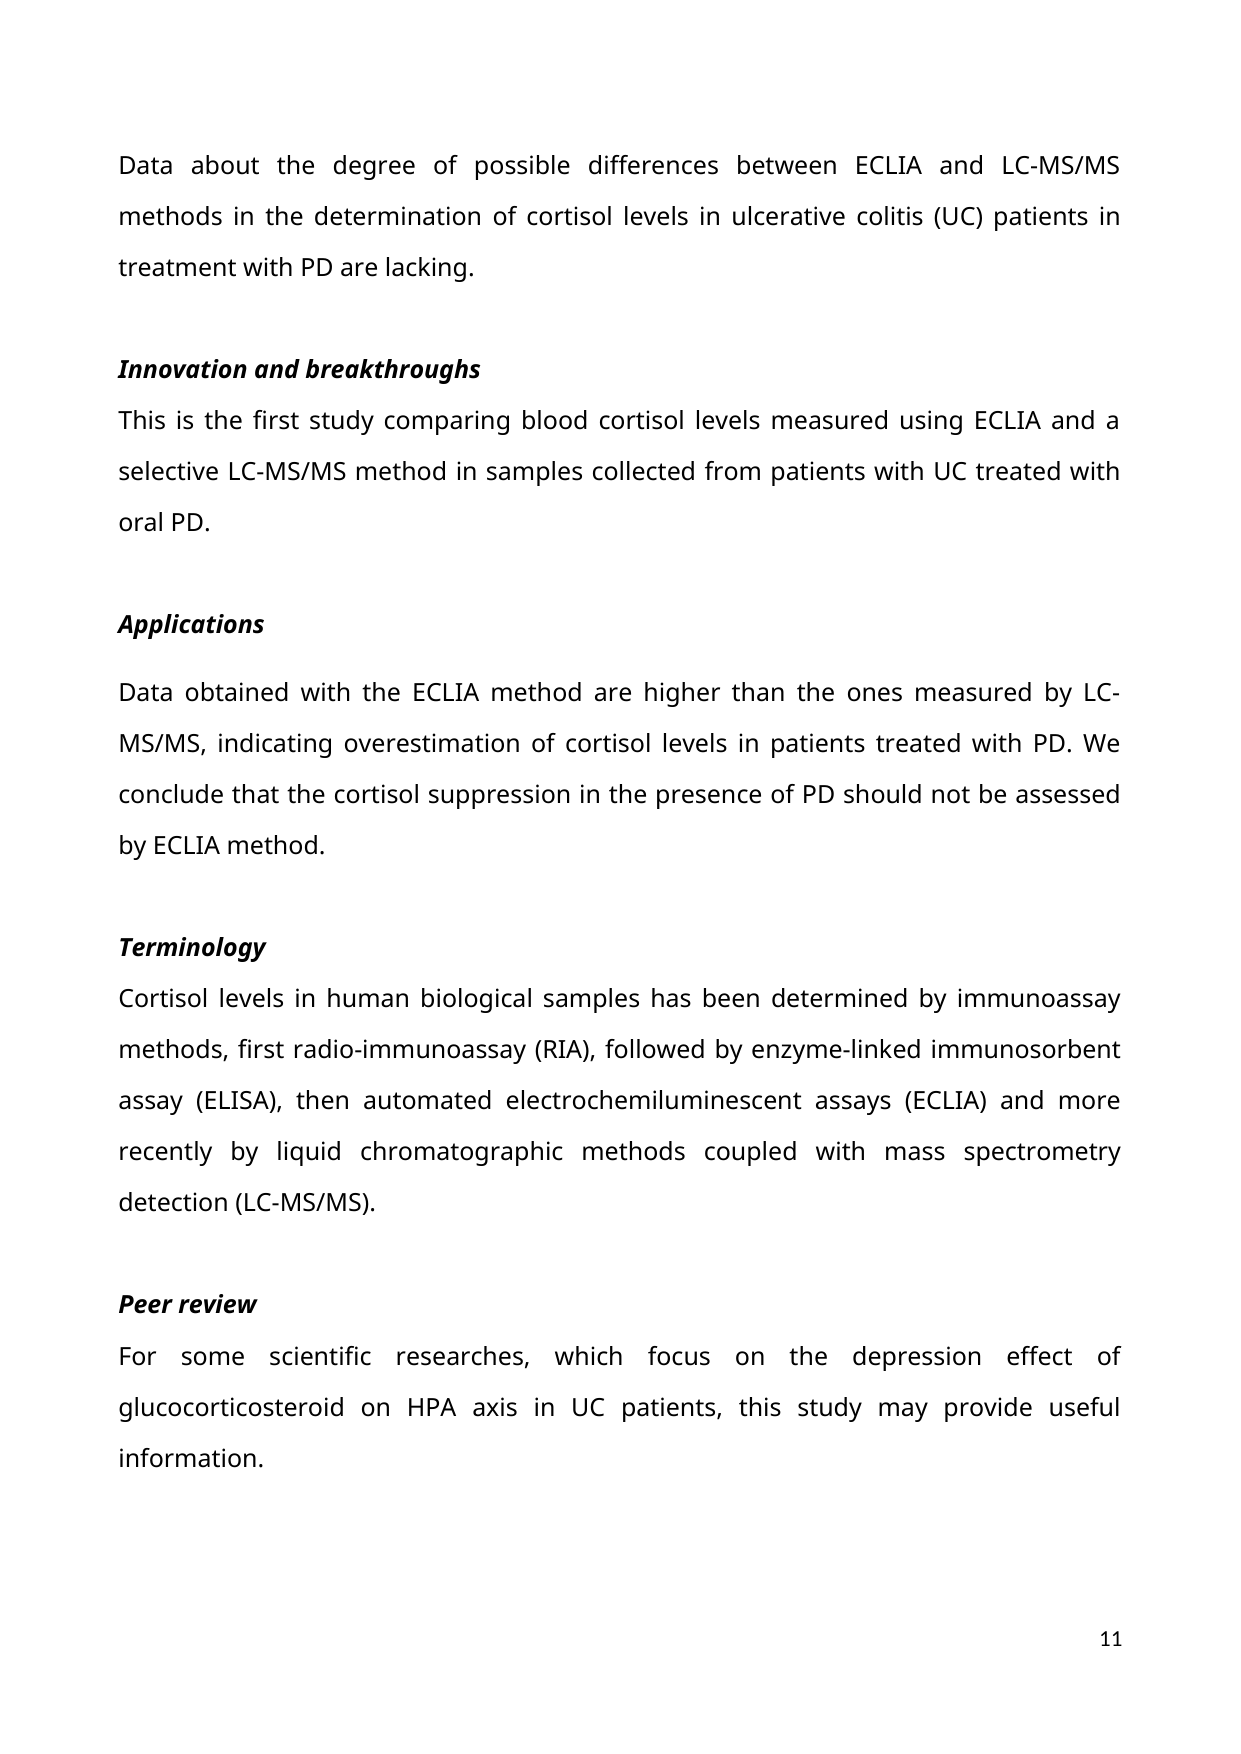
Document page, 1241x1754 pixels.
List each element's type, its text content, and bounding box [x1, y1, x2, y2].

text Peer review [118, 1287, 1122, 1321]
text Cortisol levels in human biological samples has been determined by immunoassay methods, first radio-immunoassay (RIA), followed by enzyme-linked immunosorbent assay (ELISA), then automated electrochemiluminescent assays (ECLIA) and more recently by liquid chromatographic methods coupled with mass spectrometry detection (LC-MS/MS). [118, 981, 1122, 1219]
text Terminology [118, 930, 1122, 964]
text Data obtained with the ECLIA method are higher than the ones measured by LC-MS/MS, indicating overestimation of cortisol levels in patients treated with PD. We conclude that the cortisol suppression in the presence of PD should not be assessed by ECLIA method. [118, 675, 1122, 862]
text Innovation and breakthroughs [118, 352, 1122, 386]
text Data about the degree of possible differences between ECLIA and LC-MS/MS methods in the determination of cortisol levels in ulcerative colitis (UC) patients in treatment with PD are lacking. [118, 148, 1122, 284]
text Applications [118, 607, 1122, 641]
text For some scientific researches, which focus on the depression effect of glucocorticosteroid on HPA axis in UC patients, this study may provide useful information. [118, 1338, 1122, 1474]
text This is the first study comparing blood cortisol levels measured using ECLIA and a selective LC-MS/MS method in samples collected from patients with UC treated with oral PD. [118, 403, 1122, 539]
